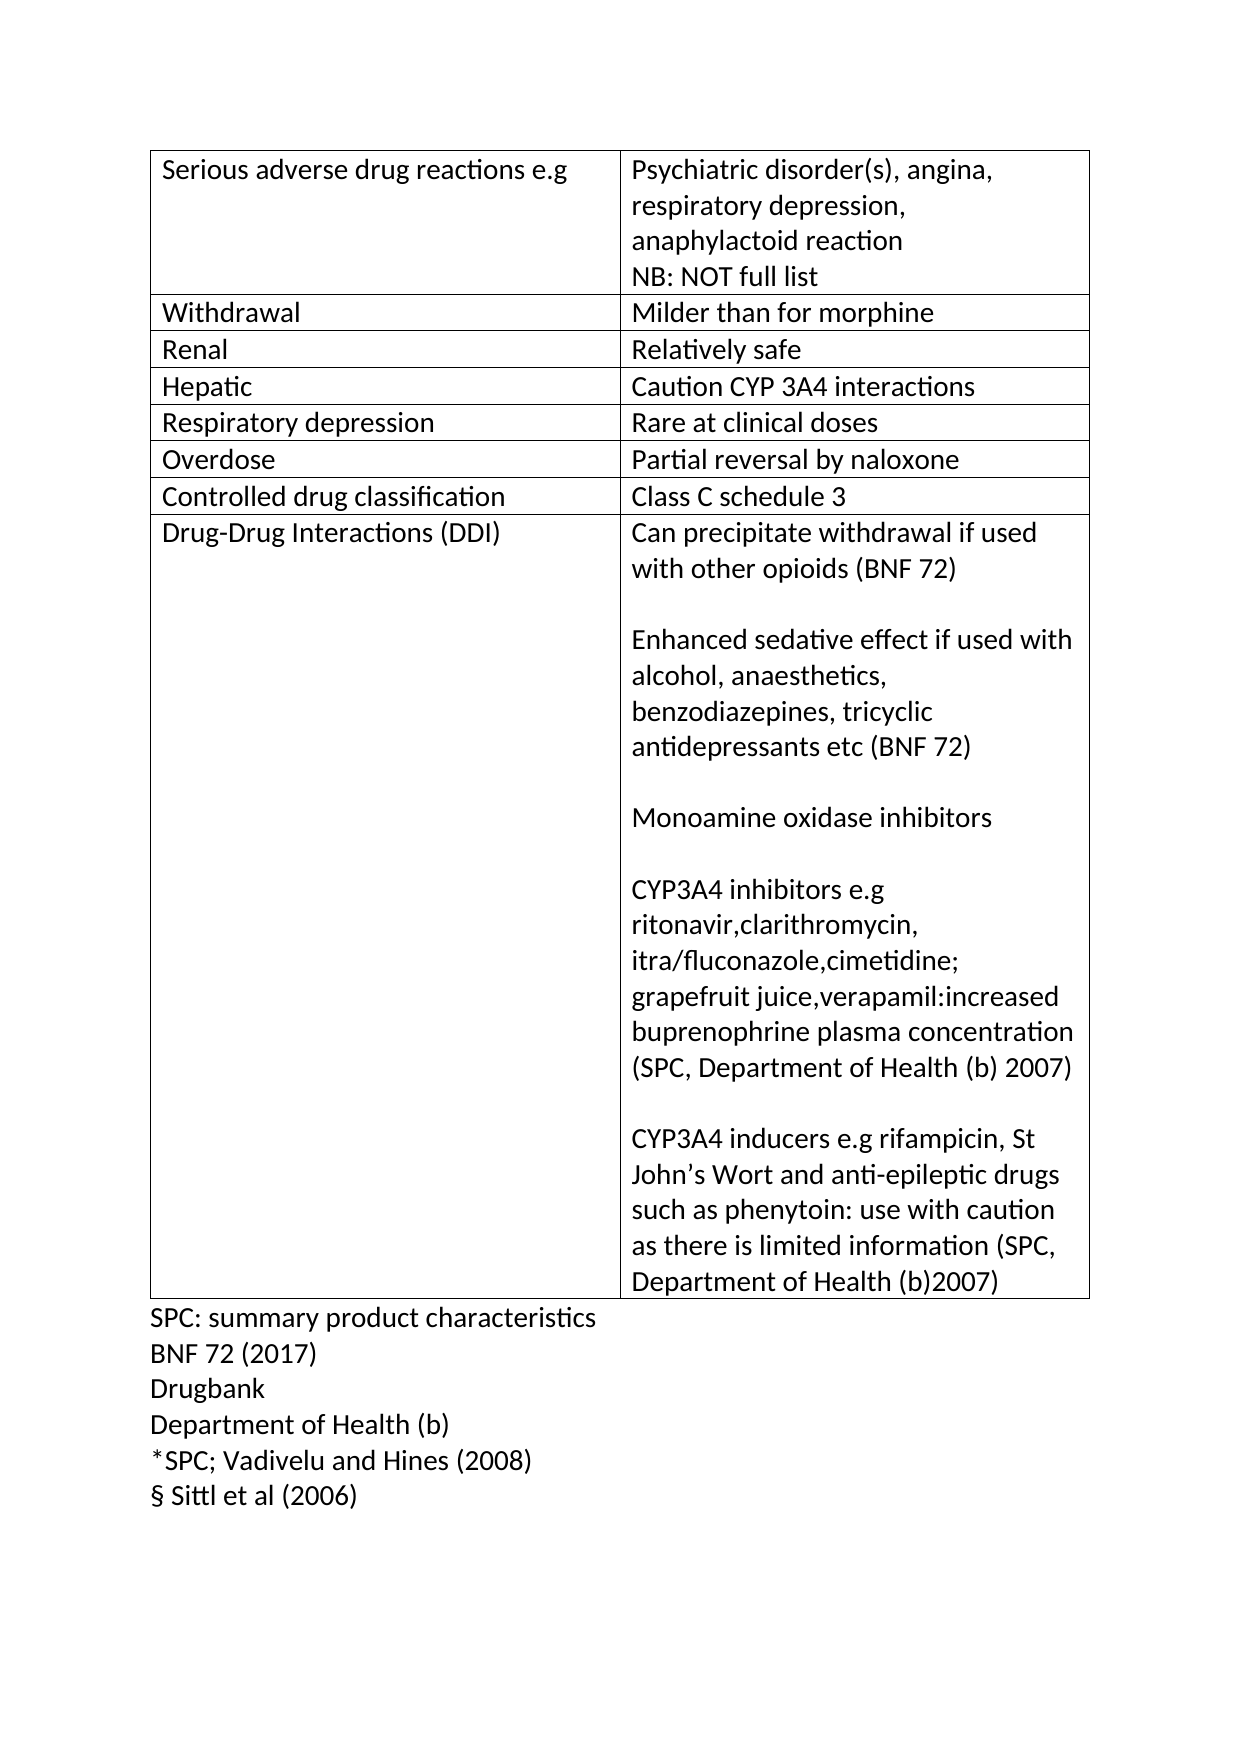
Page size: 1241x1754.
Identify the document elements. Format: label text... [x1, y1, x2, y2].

table_cell Class C schedule 3 [621, 478, 1089, 513]
text SPC: summary product characteristics [150, 1299, 1090, 1335]
table_cell Withdrawal [151, 295, 620, 330]
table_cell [621, 151, 1089, 293]
table_cell Respiratory depression [151, 405, 620, 440]
text § Sittl et al (2006) [150, 1477, 1090, 1513]
table_cell Renal [151, 331, 620, 367]
table_cell Caution CYP 3A4 interactions [621, 368, 1089, 403]
text Department of Health (b) [150, 1406, 1090, 1442]
text *SPC; Vadivelu and Hines (2008) [150, 1442, 1090, 1477]
table_cell Drug-Drug Interactions (DDI) [151, 515, 620, 1298]
table_cell Controlled drug classification [151, 478, 620, 513]
text Drugbank [150, 1371, 1090, 1406]
table_cell Overdose [151, 441, 620, 477]
text BNF 72 (2017) [150, 1335, 1090, 1371]
table_cell Rare at clinical doses [621, 405, 1089, 440]
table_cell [151, 151, 620, 293]
table_cell Relatively safe [621, 331, 1089, 367]
table_cell Can precipitate withdrawal if used with other opioids (BNF 72) Enhanced sedative effect if used with alcohol, anaesthetics, benzodiazepines, tricyclic antidepressants etc (BNF 72) Monoamine oxidase inhibitors CYP3A4 inhibitors e.g ritonavir,clarithromycin, itra/fluconazole,cimetidine; grapefruit juice,verapamil:increased buprenophrine plasma concentration (SPC, Department of Health (b) 2007) CYP3A4 inducers e.g rifampicin, St John’s Wort and anti-epileptic drugs such as phenytoin: use with caution as there is limited information (SPC, Department of Health (b)2007) [621, 515, 1089, 1298]
table_cell Hepatic [151, 368, 620, 403]
table_cell Partial reversal by naloxone [621, 441, 1089, 477]
table_cell Milder than for morphine [621, 295, 1089, 330]
